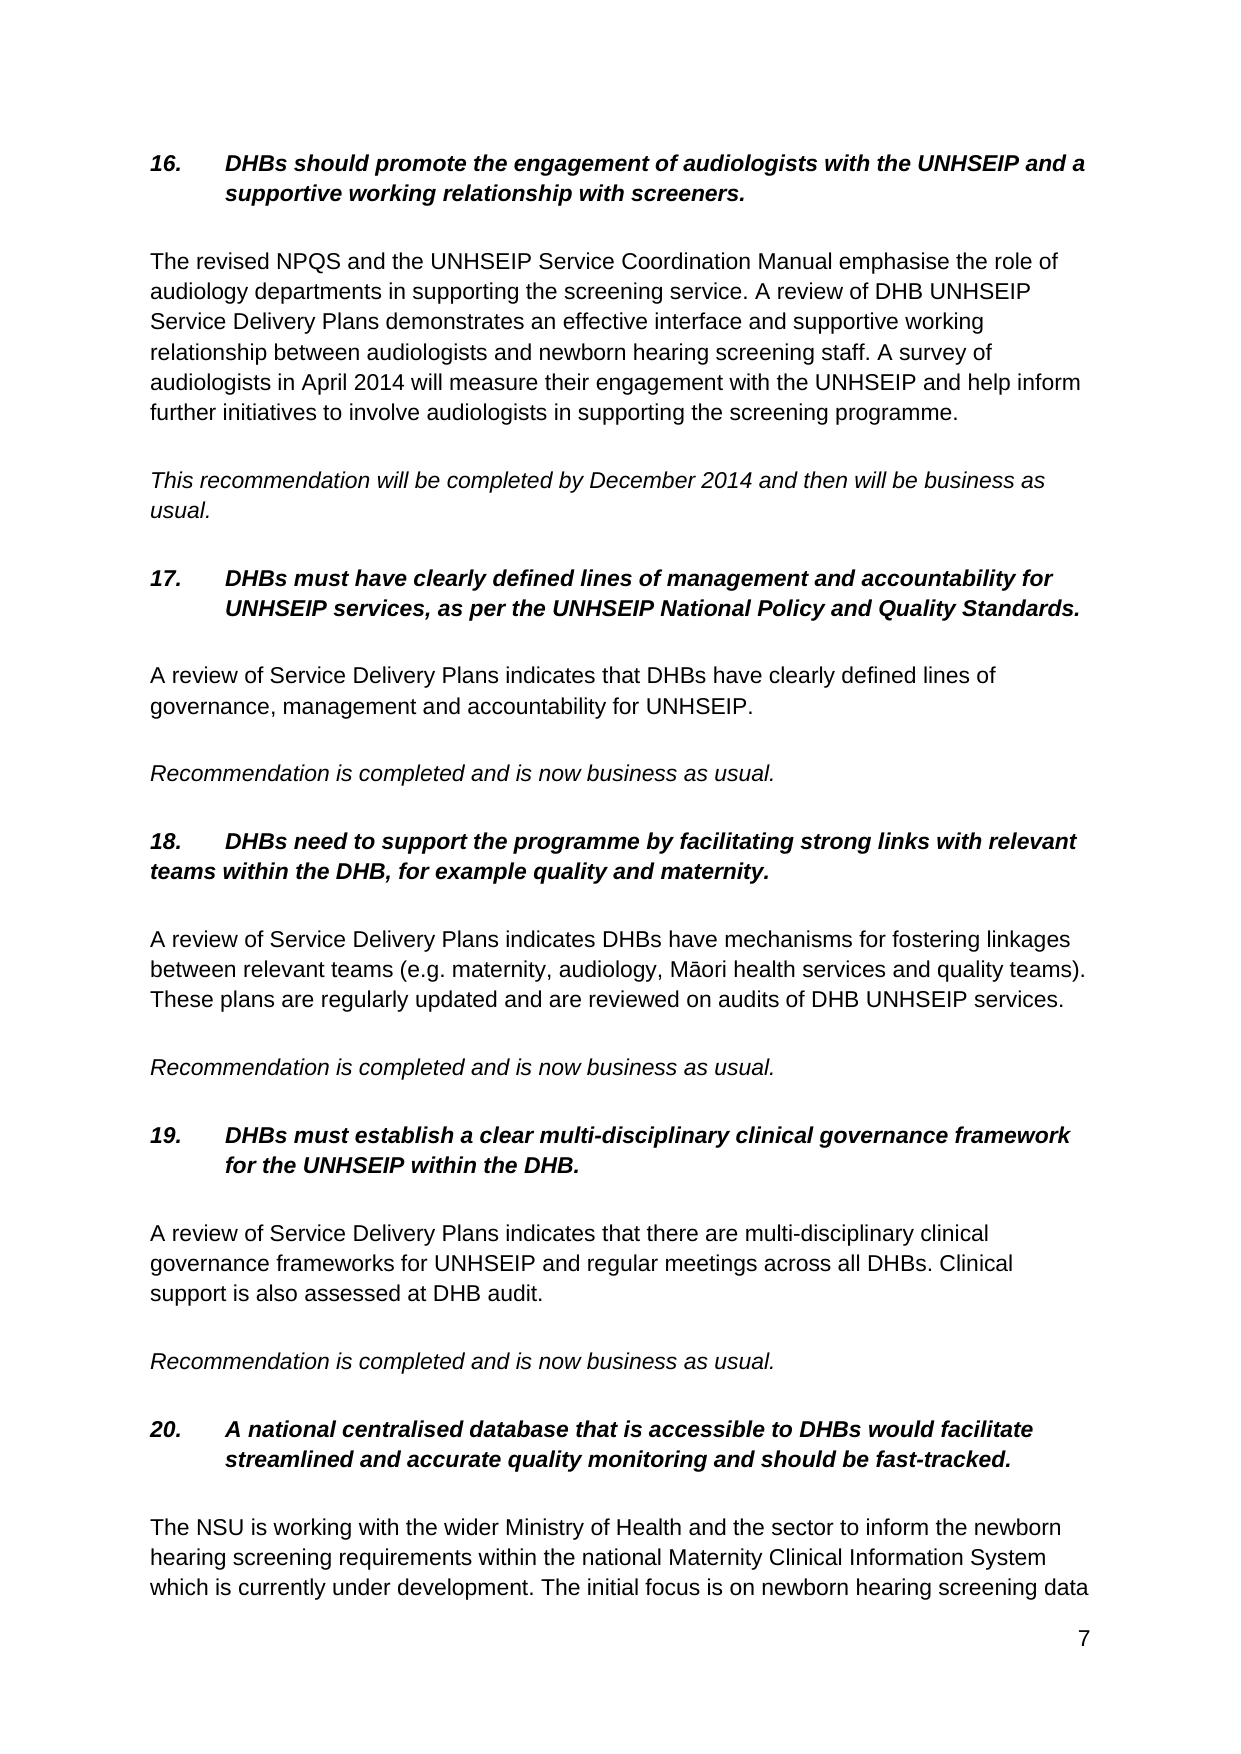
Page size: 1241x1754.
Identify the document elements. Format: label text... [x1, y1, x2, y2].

text A review of Service Delivery Plans indicates that there are multi-disciplinary clinical governance frameworks for UNHSEIP and regular meetings across all DHBs. Clinical support is also assessed at DHB audit. [150, 1220, 1090, 1307]
text 17. DHBs must have clearly defined lines of management and accountability for UNHSEIP services, as per the UNHSEIP National Policy and Quality Standards. [150, 564, 1090, 621]
text Recommendation is completed and is now business as usual. [150, 1054, 1090, 1081]
text 20. A national centralised database that is accessible to DHBs would facilitate streamlined and accurate quality monitoring and should be fast-tracked. [150, 1416, 1090, 1472]
text 18. DHBs need to support the programme by facilitating strong links with relevant teams within the DHB, for example quality and maternity. [150, 828, 1090, 885]
text This recommendation will be completed by December 2014 and then will be business as usual. [150, 467, 1090, 523]
text 16. DHBs should promote the engagement of audiologists with the UNHSEIP and a supportive working relationship with screeners. [150, 150, 1090, 207]
text A review of Service Delivery Plans indicates that DHBs have clearly defined lines of governance, management and accountability for UNHSEIP. [150, 662, 1090, 719]
text 19. DHBs must establish a clear multi-disciplinary clinical governance framework for the UNHSEIP within the DHB. [150, 1122, 1090, 1178]
text A review of Service Delivery Plans indicates DHBs have mechanisms for fostering linkages between relevant teams (e.g. maternity, audiology, Māori health services and quality teams). These plans are regularly updated and are reviewed on audits of DHB UNHSEIP services. [150, 926, 1090, 1013]
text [150, 1513, 1090, 1600]
text The revised NPQS and the UNHSEIP Service Coordination Manual emphasise the role of audiology departments in supporting the screening service. A review of DHB UNHSEIP Service Delivery Plans demonstrates an effective interface and supportive working relationship between audiologists and newborn hearing screening staff. A survey of audiologists in April 2014 will measure their engagement with the UNHSEIP and help inform further initiatives to involve audiologists in supporting the screening programme. [150, 248, 1090, 425]
text Recommendation is completed and is now business as usual. [150, 1348, 1090, 1374]
text Recommendation is completed and is now business as usual. [150, 760, 1090, 787]
